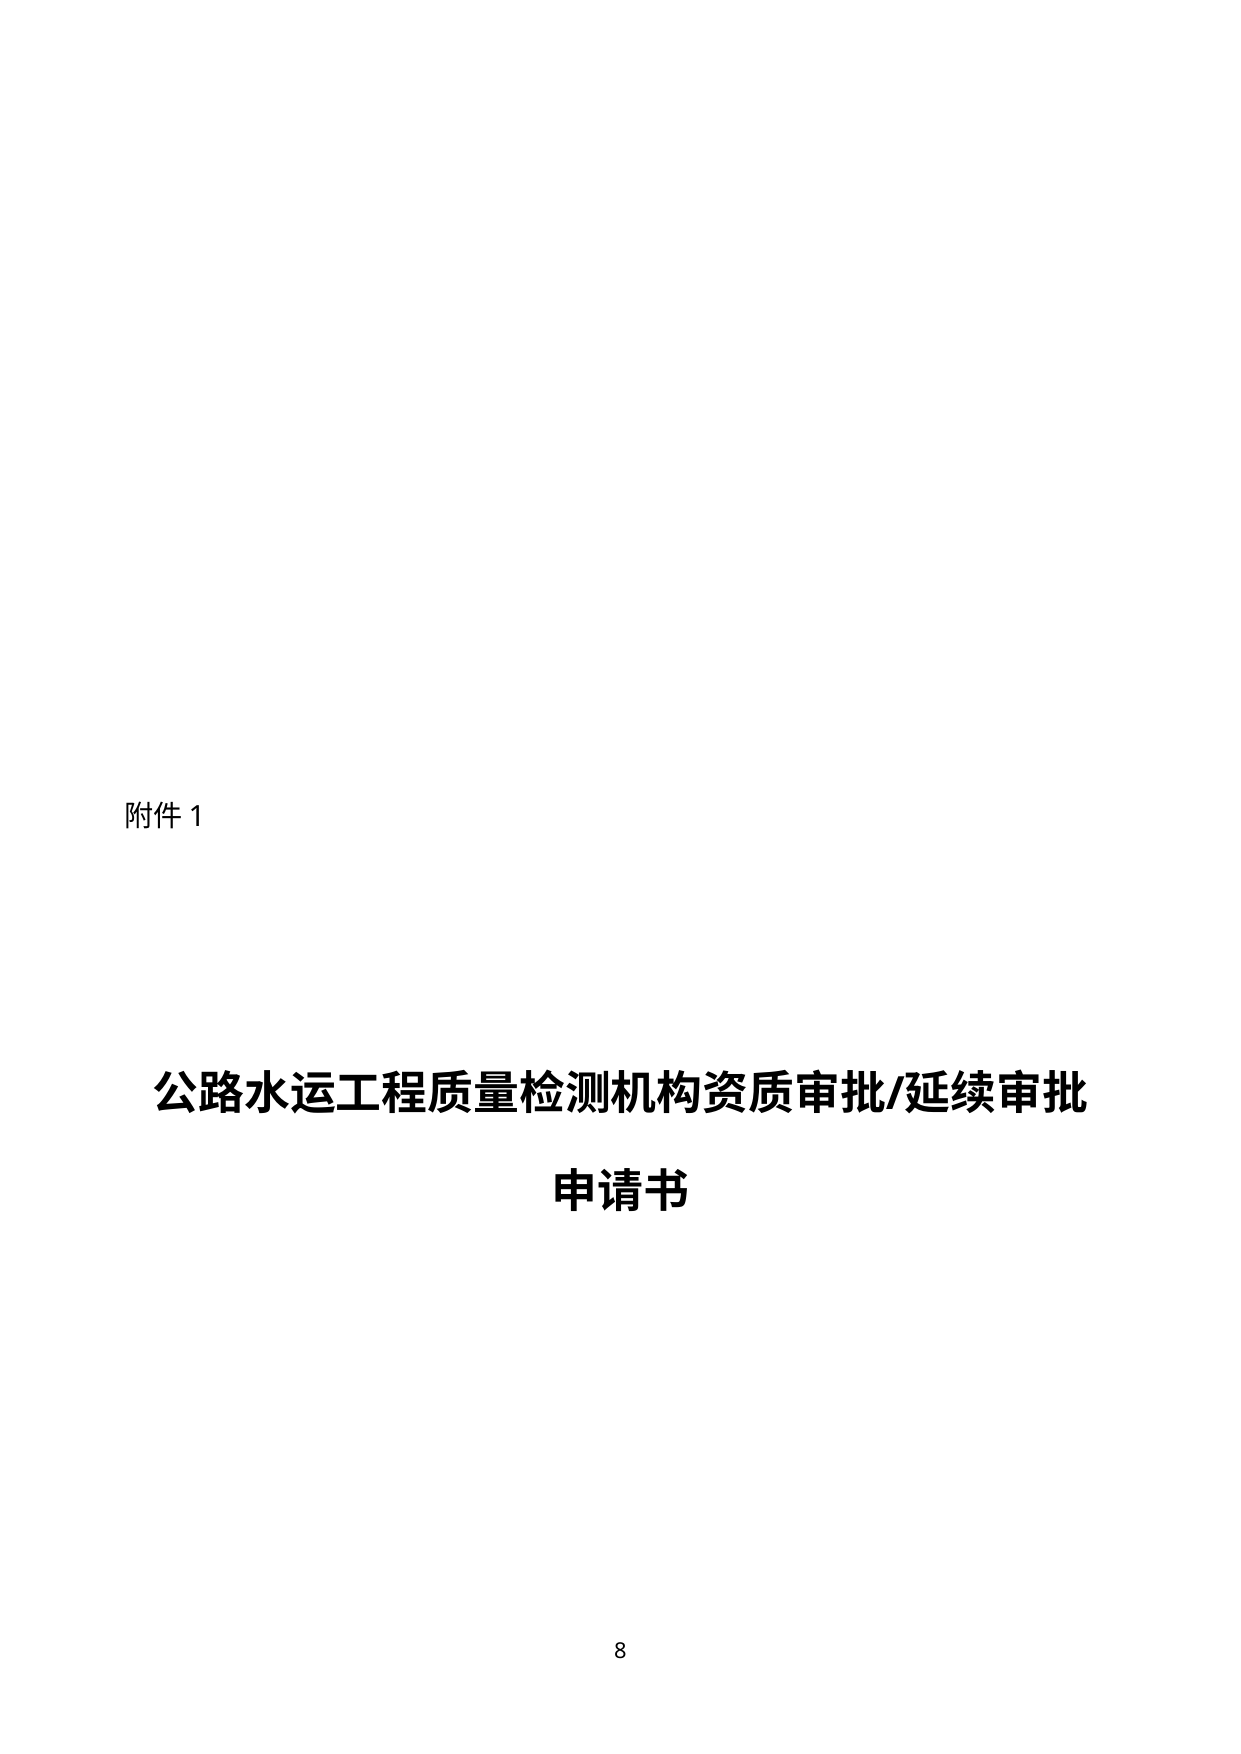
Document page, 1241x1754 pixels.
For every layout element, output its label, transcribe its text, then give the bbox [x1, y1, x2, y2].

text 申请书 [124, 1138, 1116, 1236]
text 附件1 [124, 781, 1116, 846]
text 公路水运工程质量检测机构资质审批/延续审批 [124, 1041, 1116, 1138]
